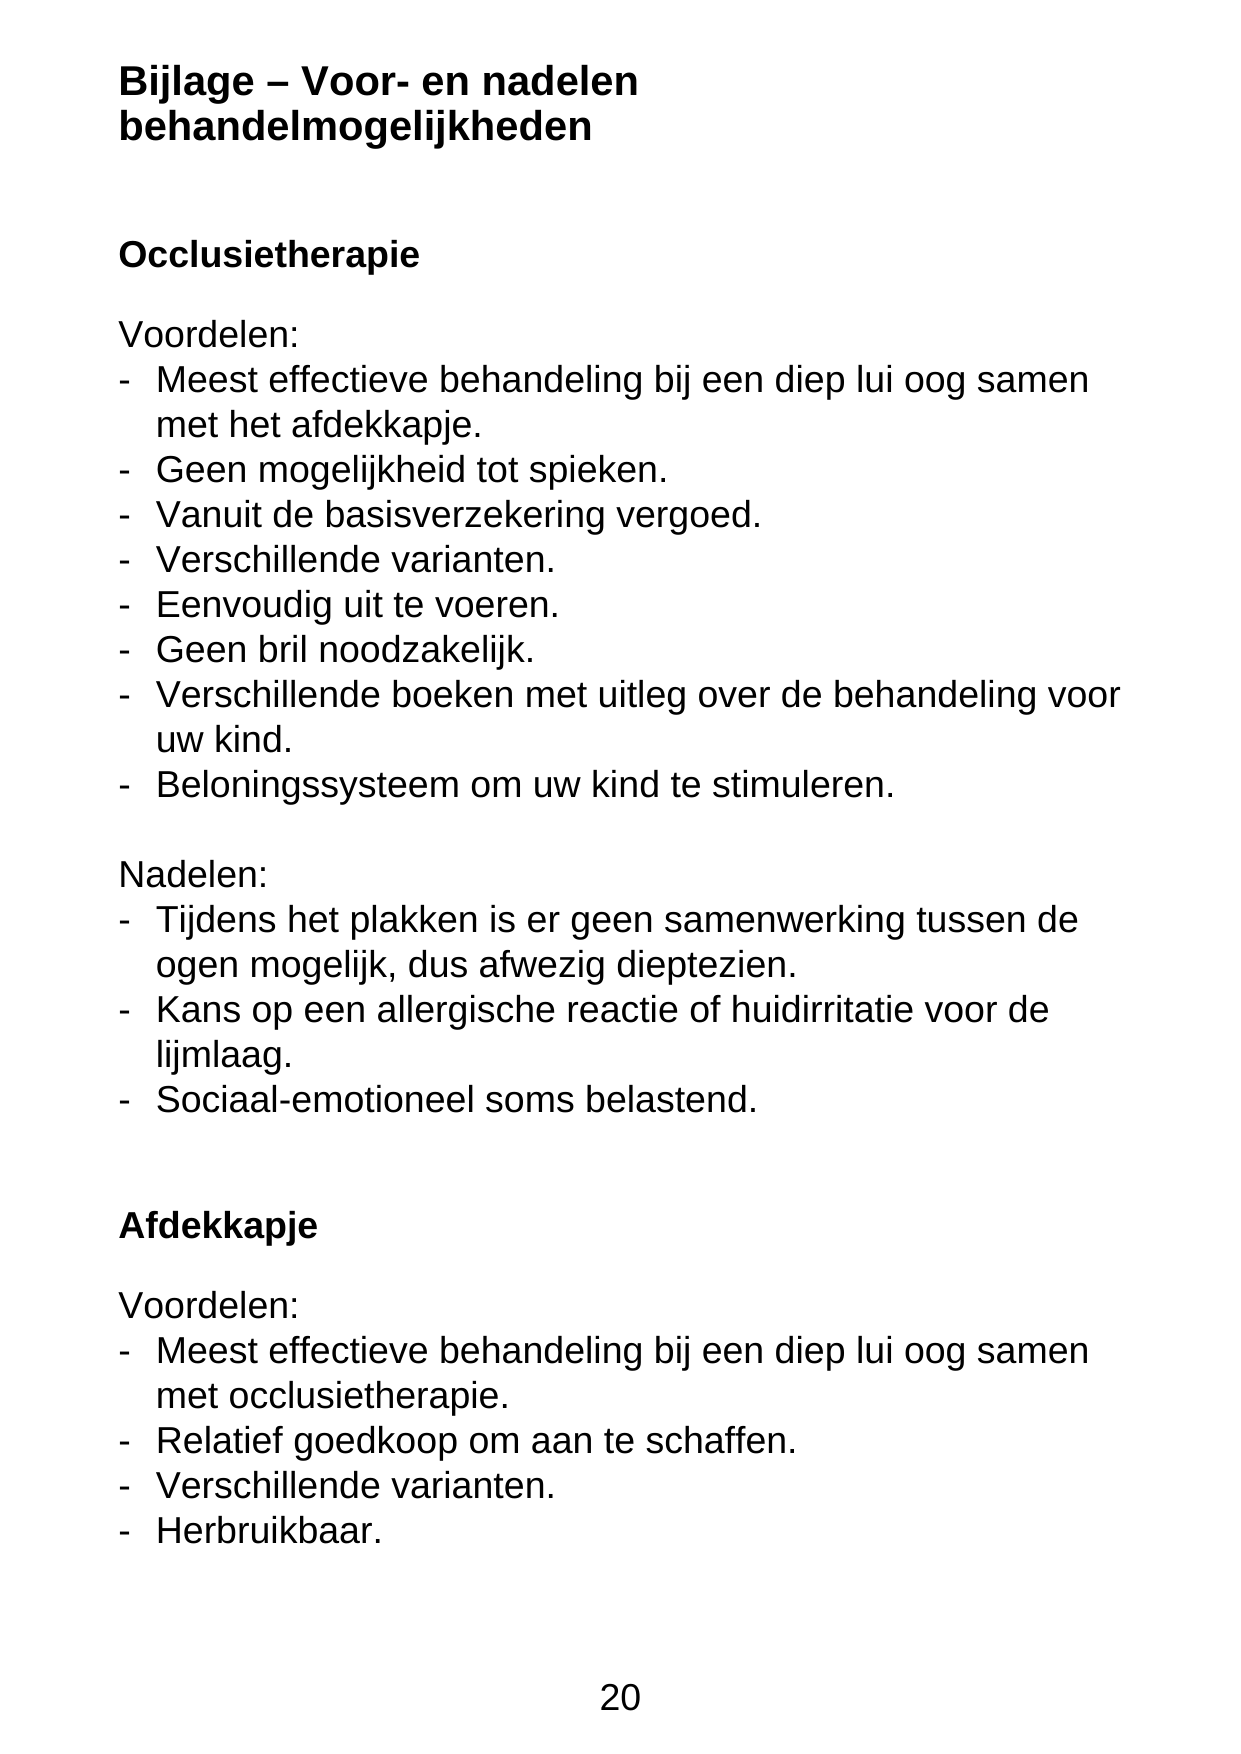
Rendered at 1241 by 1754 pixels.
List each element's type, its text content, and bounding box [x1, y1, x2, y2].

text Occlusietherapie [118, 187, 1122, 277]
list Beloningssysteem om uw kind te stimuleren. [118, 762, 1122, 852]
list Meest effectieve behandeling bij een diep lui oog samen met occlusietherapie. [118, 1328, 1122, 1418]
list Meest effectieve behandeling bij een diep lui oog samen met het afdekkapje. [118, 357, 1122, 447]
list Sociaal-emotioneel soms belastend. [118, 1077, 1122, 1122]
text Nadelen: [118, 852, 1122, 897]
text Afdekkapje [118, 1202, 1122, 1247]
list Verschillende varianten. [118, 537, 1122, 582]
list Eenvoudig uit te voeren. [118, 582, 1122, 627]
list Relatief goedkoop om aan te schaffen. [118, 1418, 1122, 1463]
list Kans op een allergische reactie of huidirritatie voor de lijmlaag. [118, 987, 1122, 1077]
text Voordelen: [118, 1283, 1122, 1328]
list Verschillende boeken met uitleg over de behandeling voor uw kind. [118, 672, 1122, 762]
list Vanuit de basisverzekering vergoed. [118, 492, 1122, 537]
list Tijdens het plakken is er geen samenwerking tussen de ogen mogelijk, dus afwezig dieptezien. [118, 897, 1122, 987]
list Herbruikbaar. [118, 1508, 1122, 1553]
text Voordelen: [118, 312, 1122, 357]
text Bijlage – Voor- en nadelen behandelmogelijkheden [118, 59, 1122, 149]
list Geen mogelijkheid tot spieken. [118, 447, 1122, 492]
list Verschillende varianten. [118, 1463, 1122, 1508]
list Geen bril noodzakelijk. [118, 627, 1122, 672]
